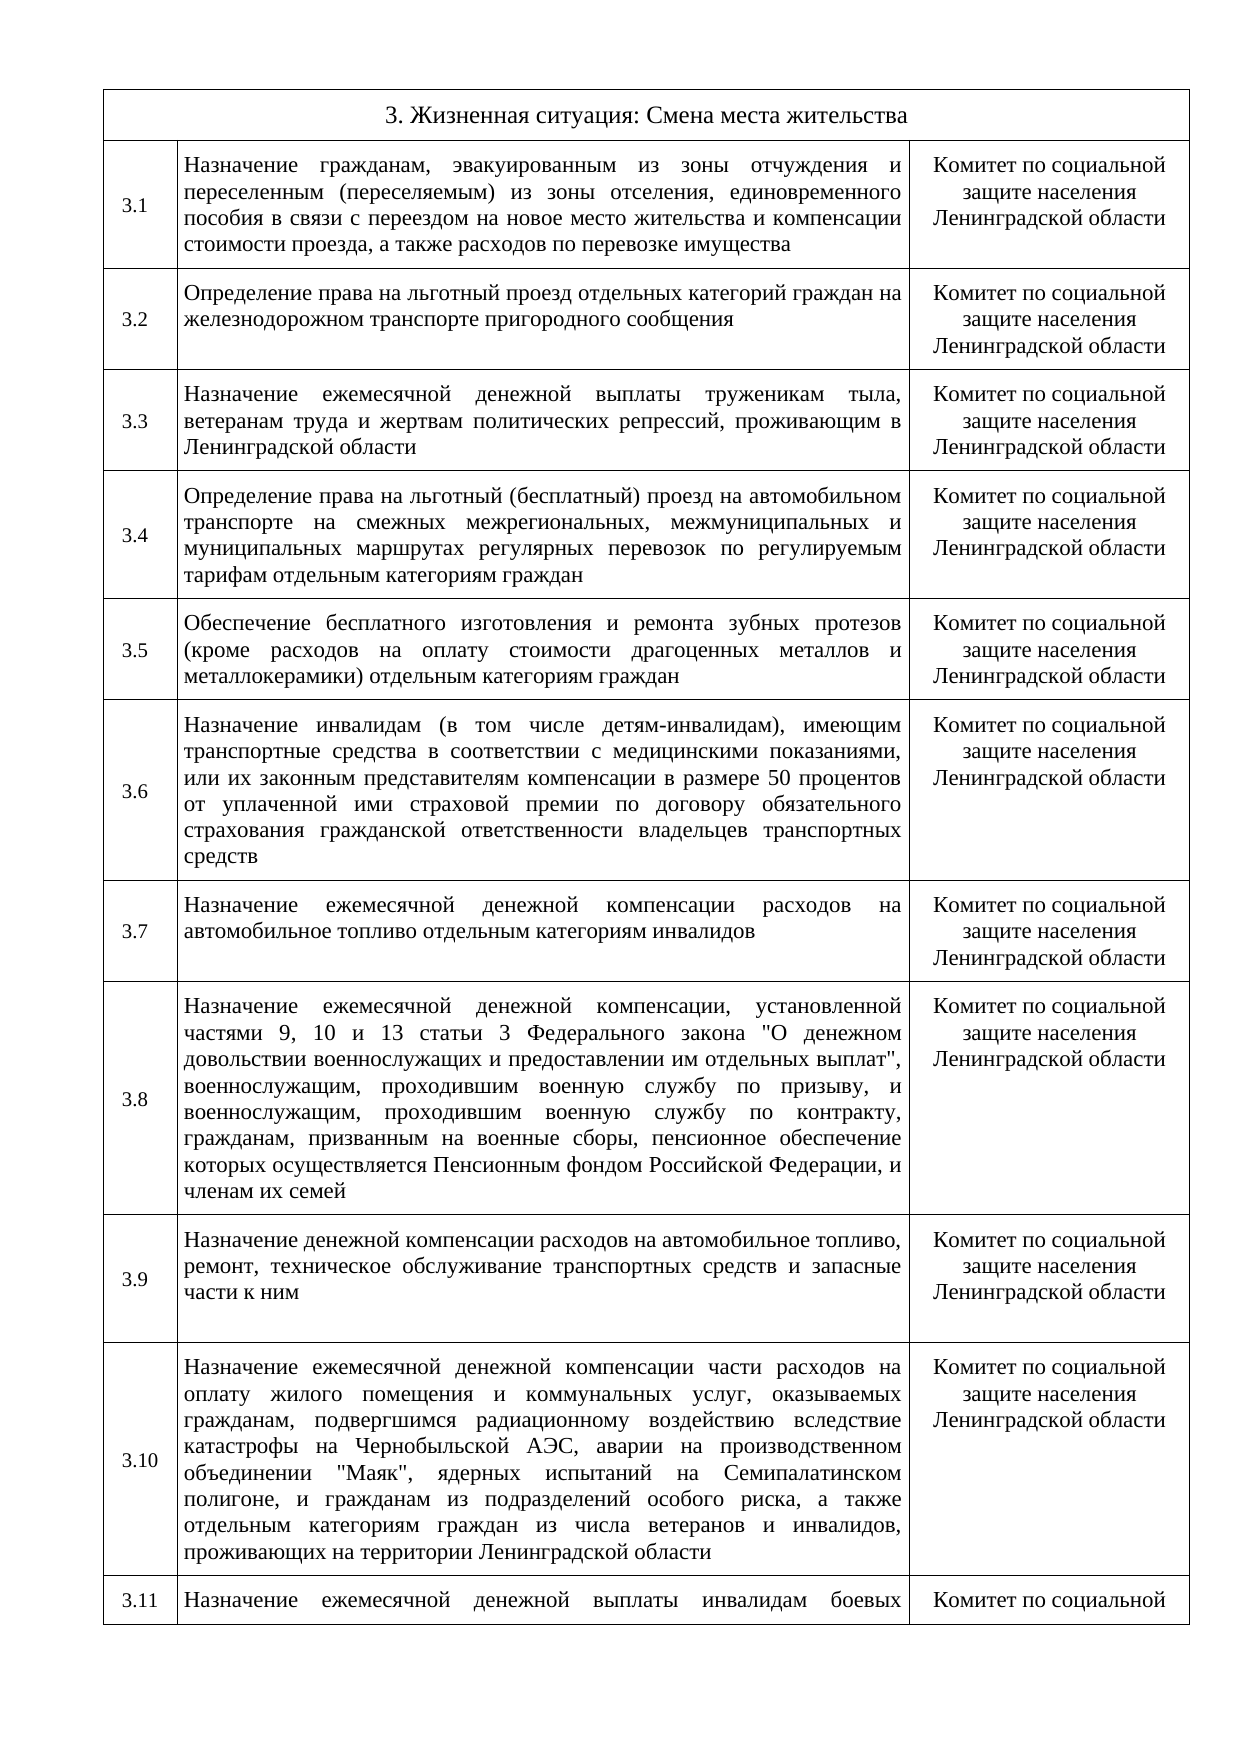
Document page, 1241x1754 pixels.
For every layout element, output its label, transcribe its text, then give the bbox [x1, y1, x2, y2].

table_cell Комитет по социальной защите населения Ленинградской области [910, 881, 1189, 981]
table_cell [910, 1576, 1189, 1623]
table_cell Обеспечение бесплатного изготовления и ремонта зубных протезов (кроме расходов на оплату стоимости драгоценных металлов и металлокерамики) отдельным категориям граждан [178, 599, 909, 699]
table_cell 3. Жизненная ситуация: Смена места жительства [104, 90, 1189, 140]
table_cell Назначение гражданам, эвакуированным из зоны отчуждения и переселенным (переселяемым) из зоны отселения, единовременного пособия в связи с переездом на новое место жительства и компенсации стоимости проезда, а также расходов по перевозке имущества [178, 141, 909, 267]
table_cell Назначение денежной компенсации расходов на автомобильное топливо, ремонт, техническое обслуживание транспортных средств и запасные части к ним [178, 1215, 909, 1342]
table_cell Определение права на льготный (бесплатный) проезд на автомобильном транспорте на смежных межрегиональных, межмуниципальных и муниципальных маршрутах регулярных перевозок по регулируемым тарифам отдельным категориям граждан [178, 471, 909, 598]
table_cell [178, 1576, 909, 1623]
table_cell Назначение ежемесячной денежной компенсации расходов на автомобильное топливо отдельным категориям инвалидов [178, 881, 909, 981]
table_cell Комитет по социальной защите населения Ленинградской области [910, 141, 1189, 267]
table_cell [104, 1215, 177, 1342]
table_cell [104, 1576, 177, 1623]
table_cell [104, 141, 177, 267]
table_cell [104, 1343, 177, 1575]
table_cell Комитет по социальной защите населения Ленинградской области [910, 471, 1189, 598]
table_cell Назначение ежемесячной денежной компенсации части расходов на оплату жилого помещения и коммунальных услуг, оказываемых гражданам, подвергшимся радиационному воздействию вследствие катастрофы на Чернобыльской АЭС, аварии на производственном объединении "Маяк", ядерных испытаний на Семипалатинском полигоне, и гражданам из подразделений особого риска, а также отдельным категориям граждан из числа ветеранов и инвалидов, проживающих на территории Ленинградской области [178, 1343, 909, 1575]
table_cell Комитет по социальной защите населения Ленинградской области [910, 982, 1189, 1214]
table_cell Комитет по социальной защите населения Ленинградской области [910, 1343, 1189, 1575]
table_cell Комитет по социальной защите населения Ленинградской области [910, 370, 1189, 470]
table_cell Назначение ежемесячной денежной компенсации, установленной частями 9, 10 и 13 статьи 3 Федерального закона "О денежном довольствии военнослужащих и предоставлении им отдельных выплат", военнослужащим, проходившим военную службу по призыву, и военнослужащим, проходившим военную службу по контракту, гражданам, призванным на военные сборы, пенсионное обеспечение которых осуществляется Пенсионным фондом Российской Федерации, и членам их семей [178, 982, 909, 1214]
table_cell Комитет по социальной защите населения Ленинградской области [910, 269, 1189, 369]
table_cell [104, 982, 177, 1214]
table_cell Определение права на льготный проезд отдельных категорий граждан на железнодорожном транспорте пригородного сообщения [178, 269, 909, 369]
table_cell [104, 599, 177, 699]
table_cell Комитет по социальной защите населения Ленинградской области [910, 1215, 1189, 1342]
table_cell Назначение ежемесячной денежной выплаты труженикам тыла, ветеранам труда и жертвам политических репрессий, проживающим в Ленинградской области [178, 370, 909, 470]
table_cell [104, 370, 177, 470]
table_cell [104, 700, 177, 879]
table_cell Назначение инвалидам (в том числе детям-инвалидам), имеющим транспортные средства в соответствии с медицинскими показаниями, или их законным представителям компенсации в размере 50 процентов от уплаченной ими страховой премии по договору обязательного страхования гражданской ответственности владельцев транспортных средств [178, 700, 909, 879]
table_cell [104, 881, 177, 981]
table_cell Комитет по социальной защите населения Ленинградской области [910, 599, 1189, 699]
table_cell Комитет по социальной защите населения Ленинградской области [910, 700, 1189, 879]
table_cell [104, 269, 177, 369]
table_cell [104, 471, 177, 598]
